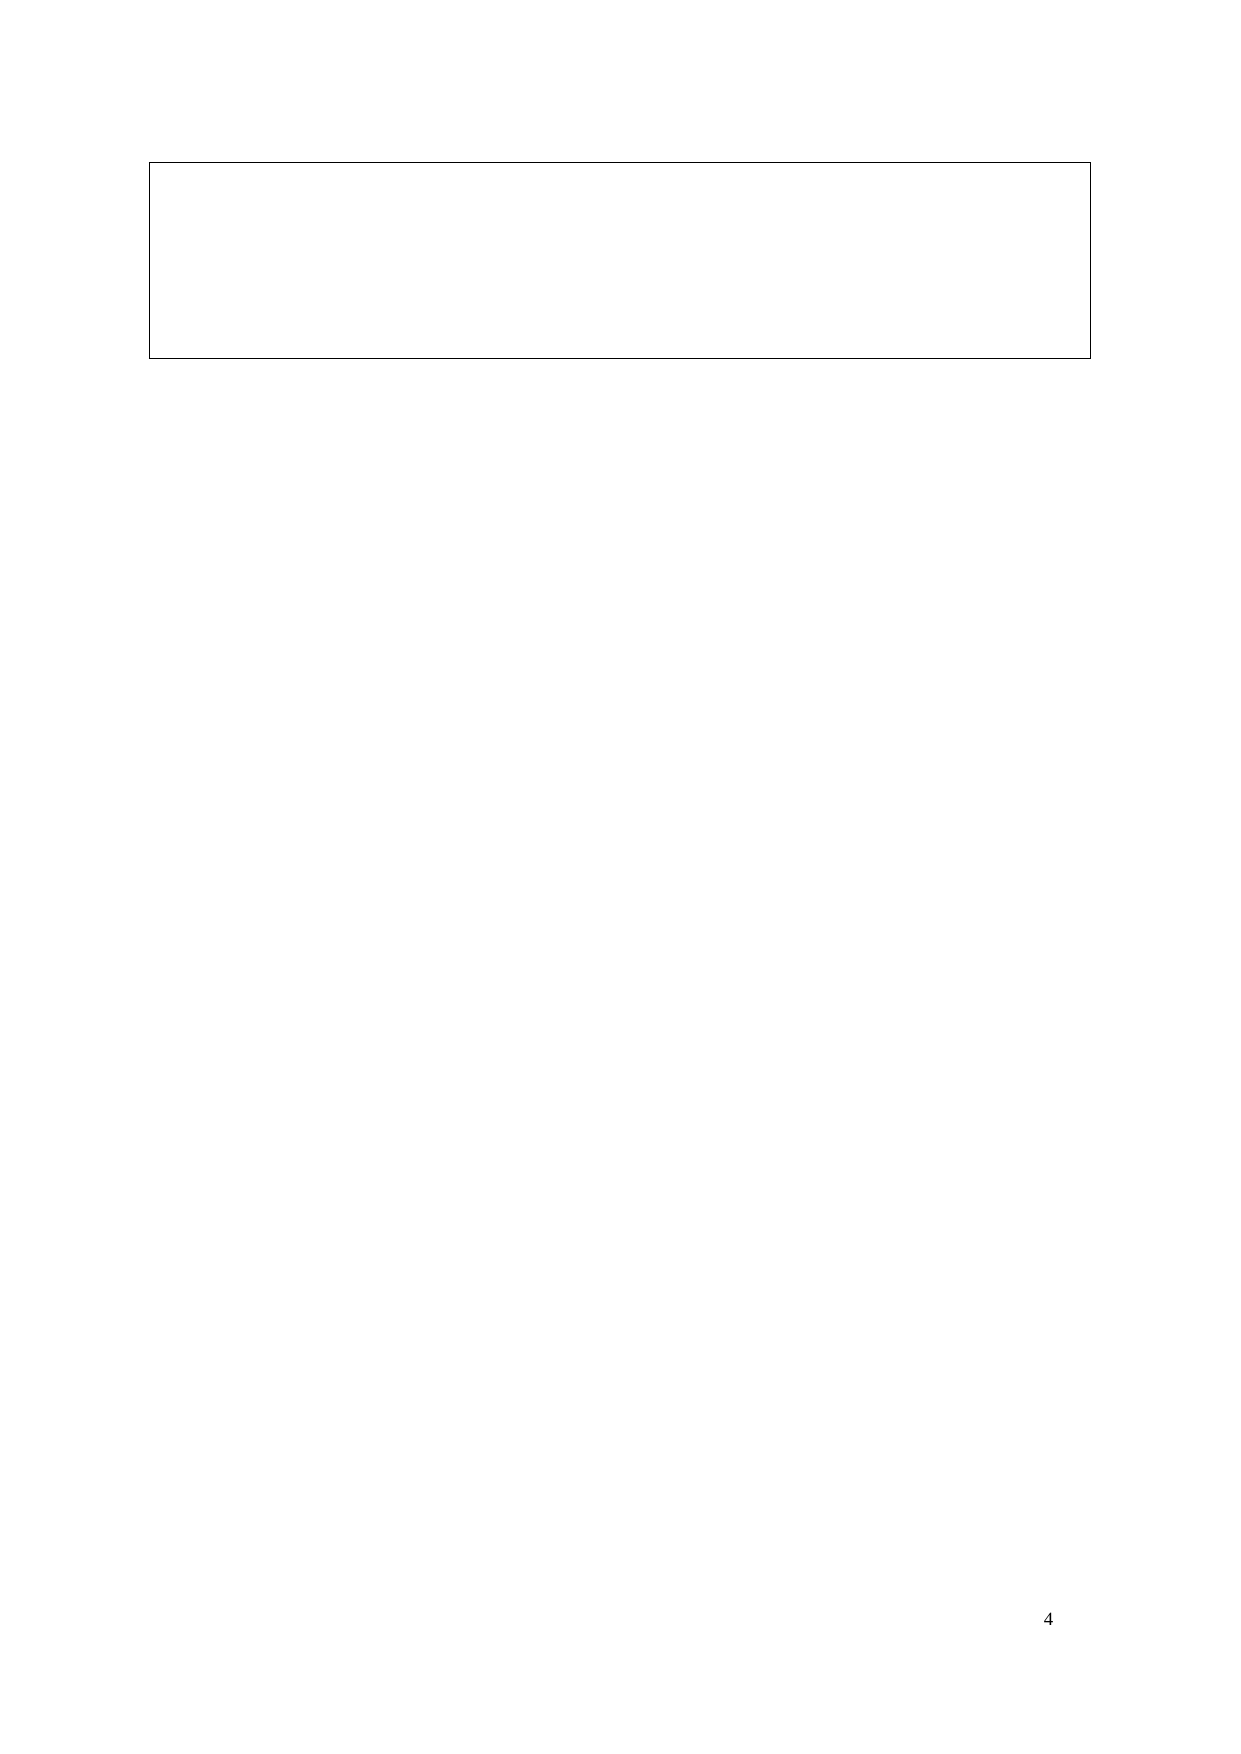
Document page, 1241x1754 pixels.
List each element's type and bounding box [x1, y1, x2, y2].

table_header [150, 163, 1090, 358]
